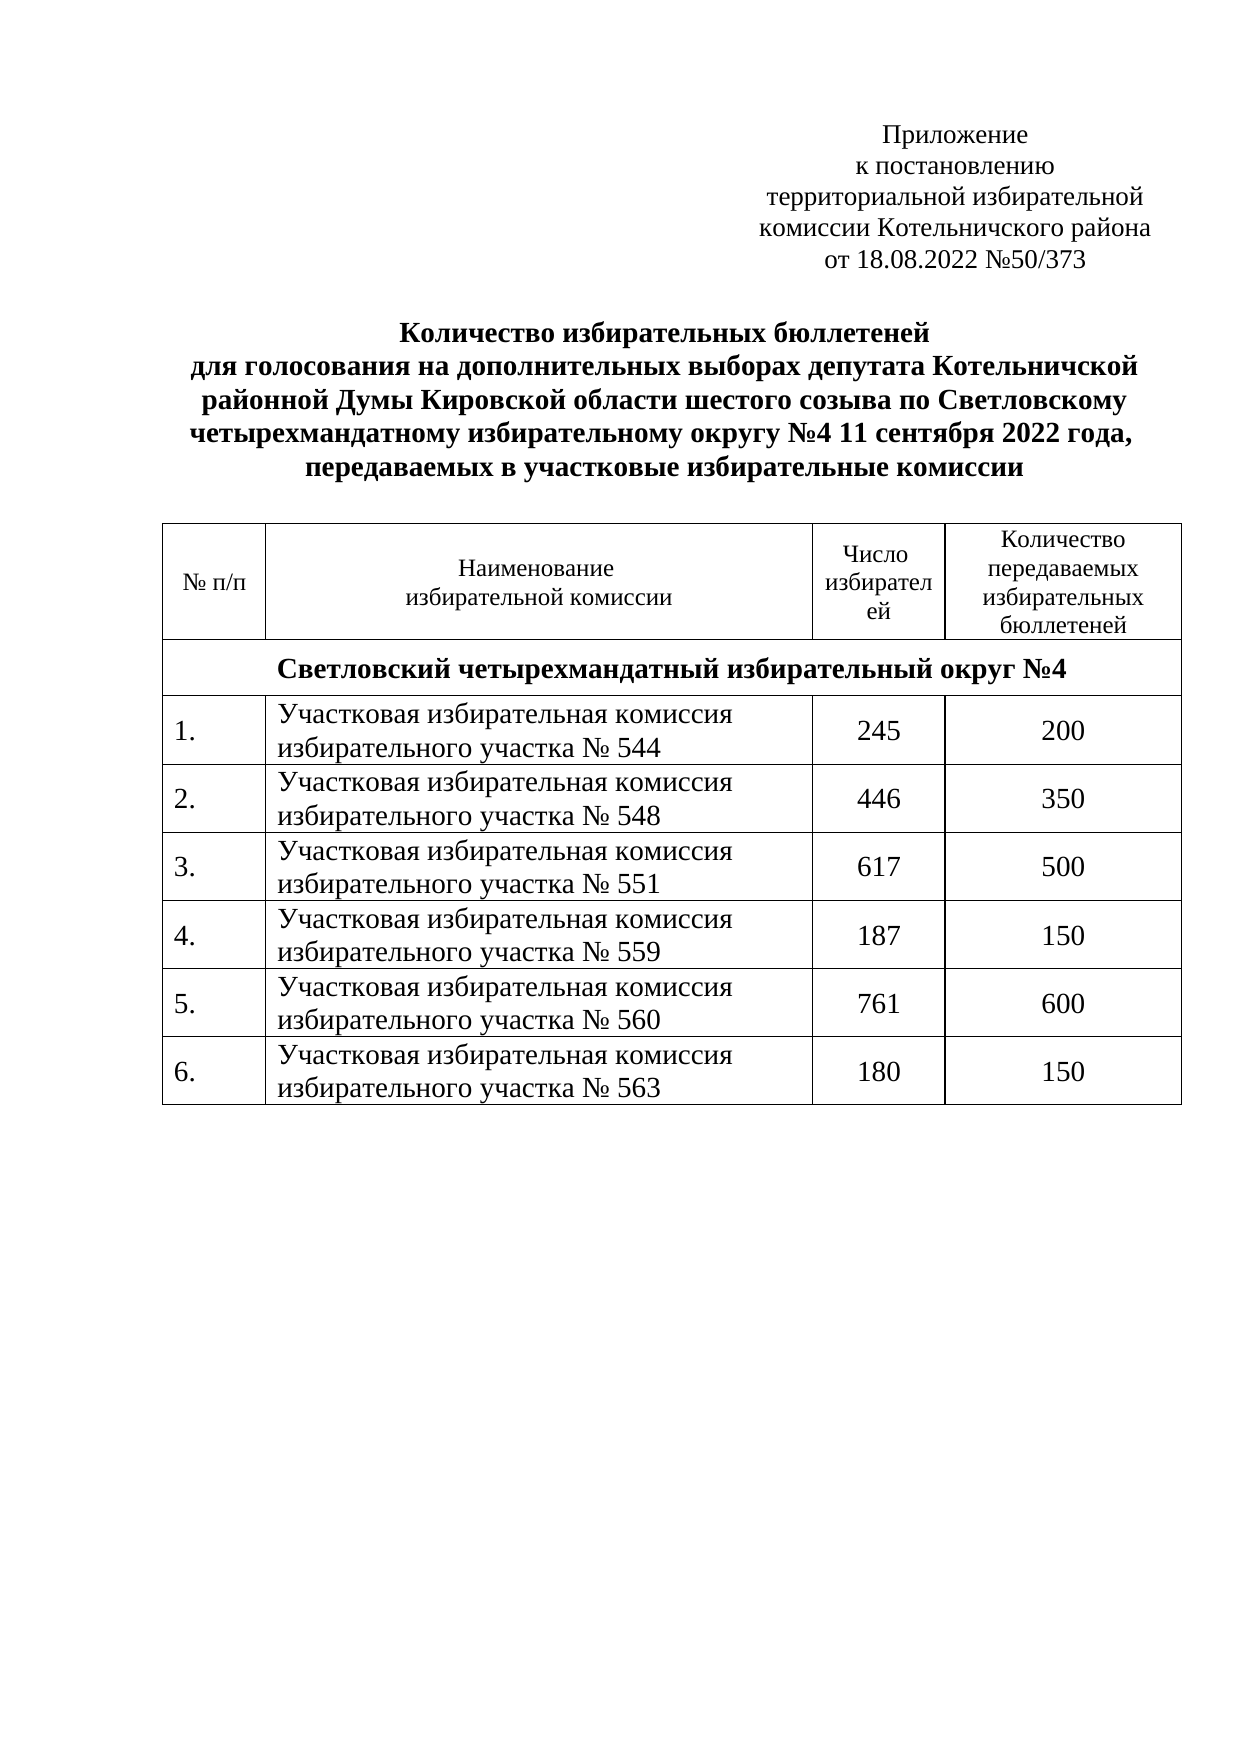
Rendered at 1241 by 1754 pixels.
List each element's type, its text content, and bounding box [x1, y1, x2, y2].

table_cell 187 [813, 901, 944, 968]
table_cell 617 [813, 833, 944, 900]
table_cell 150 [946, 901, 1181, 968]
table_cell 200 [946, 696, 1181, 763]
table_cell Участковая избирательная комиссия избирательного участка № 563 [266, 1037, 812, 1104]
table_cell [163, 833, 265, 900]
table_header Количество передаваемых избирательных бюллетеней [946, 524, 1181, 639]
table_header Наименование избирательной комиссии [266, 524, 812, 639]
table_cell Светловский четырехмандатный избирательный округ №4 [163, 640, 1181, 695]
table_cell 245 [813, 696, 944, 763]
table_cell [163, 765, 265, 832]
table_cell Участковая избирательная комиссия избирательного участка № 544 [266, 696, 812, 763]
table_cell Участковая избирательная комиссия избирательного участка № 559 [266, 901, 812, 968]
text Приложение к постановлению территориальной избирательной комиссии Котельничского района от 18.08.2022 №50/373 [758, 118, 1152, 274]
table_cell [163, 969, 265, 1036]
table_cell 150 [946, 1037, 1181, 1104]
table_cell 446 [813, 765, 944, 832]
text Количество избирательных бюллетеней для голосования на дополнительных выборах депутата Котельничской районной Думы Кировской области шестого созыва по Светловскому четырехмандатному избирательному округу №4 11 сентября 2022 года, передаваемых в участковые избирательные комиссии [177, 315, 1152, 482]
table_cell 761 [813, 969, 944, 1036]
table_header № п/п [163, 524, 265, 639]
table_cell 600 [946, 969, 1181, 1036]
table_cell 500 [946, 833, 1181, 900]
table_cell Участковая избирательная комиссия избирательного участка № 551 [266, 833, 812, 900]
table_cell 350 [946, 765, 1181, 832]
table_cell 180 [813, 1037, 944, 1104]
table_cell [163, 1037, 265, 1104]
table_cell [163, 901, 265, 968]
table_header Число избирателей [813, 524, 944, 639]
table_cell Участковая избирательная комиссия избирательного участка № 548 [266, 765, 812, 832]
table_cell Участковая избирательная комиссия избирательного участка № 560 [266, 969, 812, 1036]
table_cell [163, 696, 265, 763]
